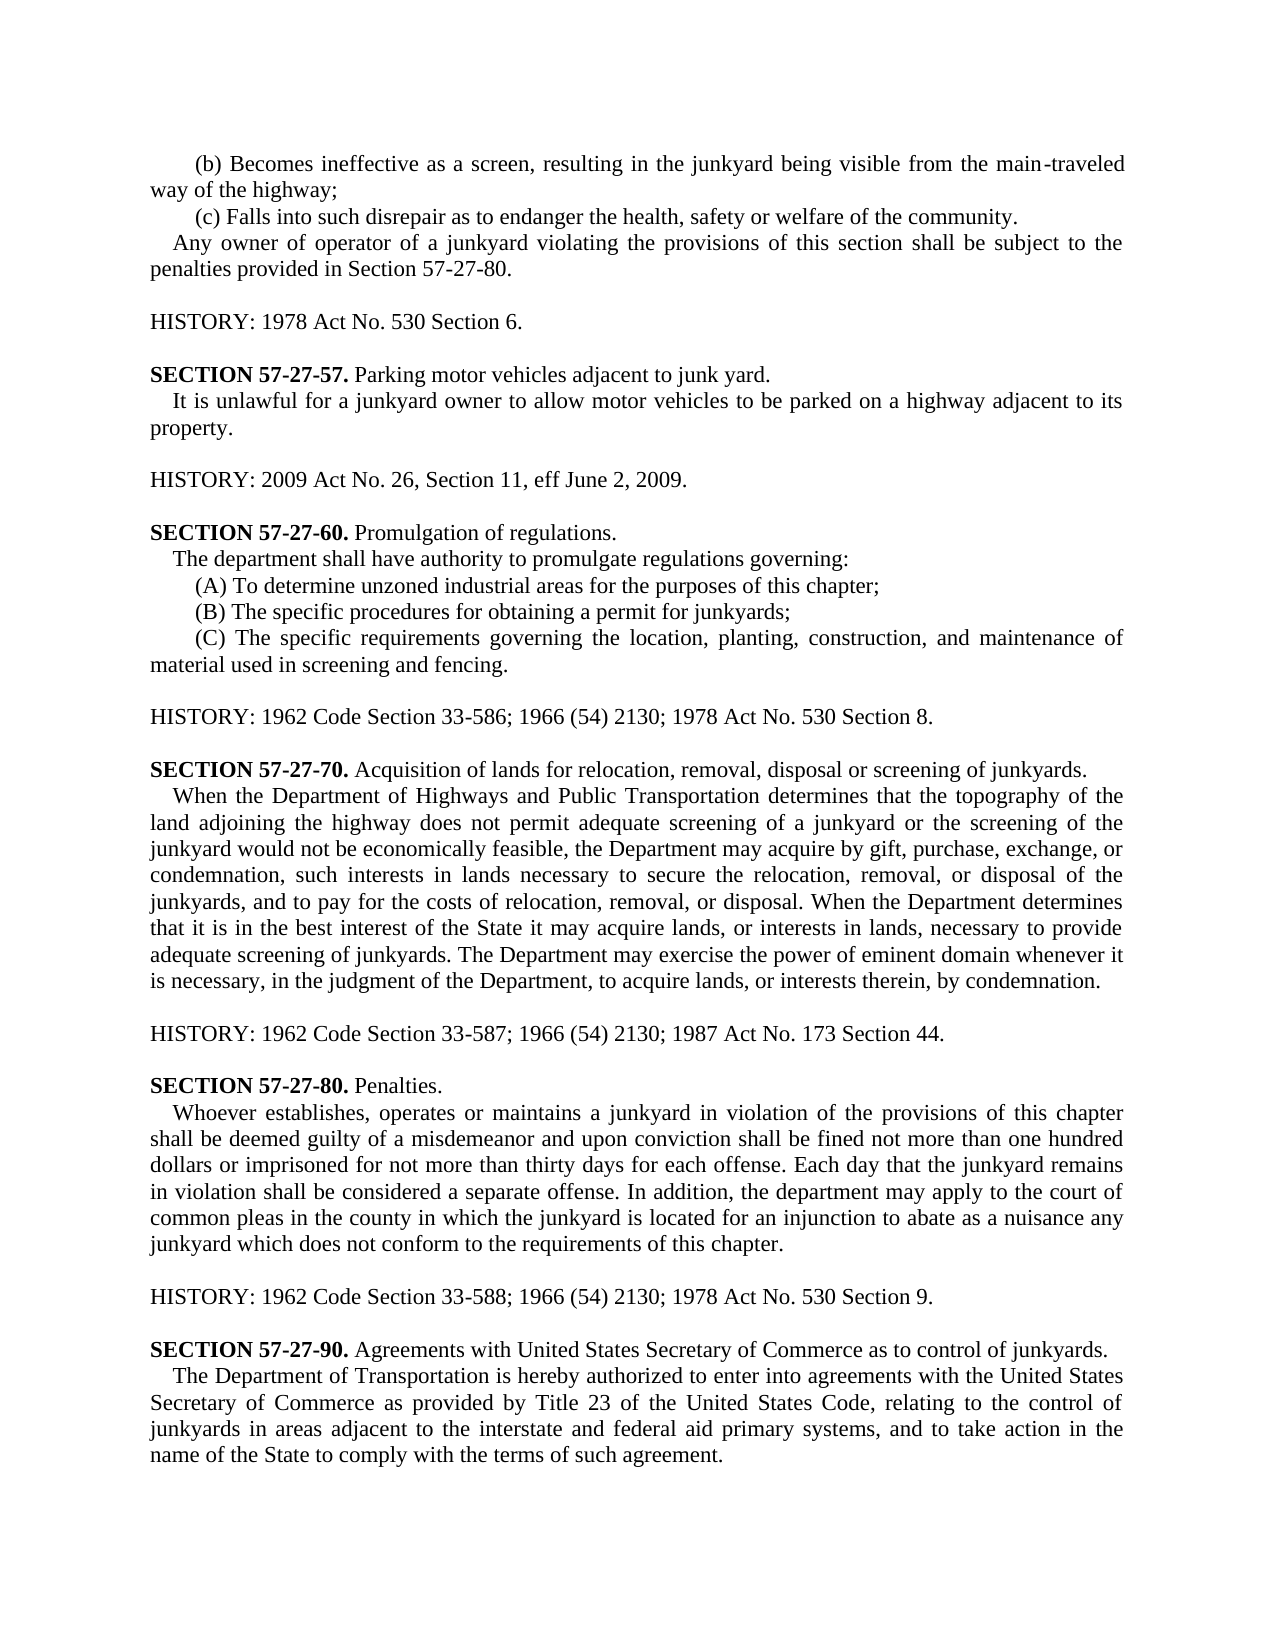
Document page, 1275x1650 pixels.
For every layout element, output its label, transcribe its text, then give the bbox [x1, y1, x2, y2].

text It is unlawful for a junkyard owner to allow motor vehicles to be parked on a highway adjacent to its property. [150, 387, 1125, 440]
text Any owner of operator of a junkyard violating the provisions of this section shall be subject to the penalties provided in Section 57-27-80. [150, 229, 1125, 282]
text HISTORY: 1962 Code Section 33-588; 1966 (54) 2130; 1978 Act No. 530 Section 9. [150, 1283, 1125, 1309]
text (C) The specific requirements governing the location, planting, construction, and maintenance of material used in screening and fencing. [150, 624, 1125, 677]
text SECTION 57-27-60. Promulgation of regulations. [150, 519, 1125, 545]
text Whoever establishes, operates or maintains a junkyard in violation of the provisions of this chapter shall be deemed guilty of a misdemeanor and upon conviction shall be fined not more than one hundred dollars or imprisoned for not more than thirty days for each offense. Each day that the junkyard remains in violation shall be considered a separate offense. In addition, the department may apply to the court of common pleas in the county in which the junkyard is located for an injunction to abate as a nuisance any junkyard which does not conform to the requirements of this chapter. [150, 1099, 1125, 1257]
text HISTORY: 1962 Code Section 33-586; 1966 (54) 2130; 1978 Act No. 530 Section 8. [150, 703, 1125, 730]
text (c) Falls into such disrepair as to endanger the health, safety or welfare of the community. [150, 203, 1125, 229]
text When the Department of Highways and Public Transportation determines that the topography of the land adjoining the highway does not permit adequate screening of a junkyard or the screening of the junkyard would not be economically feasible, the Department may acquire by gift, purchase, exchange, or condemnation, such interests in lands necessary to secure the relocation, removal, or disposal of the junkyards, and to pay for the costs of relocation, removal, or disposal. When the Department determines that it is in the best interest of the State it may acquire lands, or interests in lands, necessary to provide adequate screening of junkyards. The Department may exercise the power of eminent domain whenever it is necessary, in the judgment of the Department, to acquire lands, or interests therein, by condemnation. [150, 782, 1125, 993]
text The Department of Transportation is hereby authorized to enter into agreements with the United States Secretary of Commerce as provided by Title 23 of the United States Code, relating to the control of junkyards in areas adjacent to the interstate and federal aid primary systems, and to take action in the name of the State to comply with the terms of such agreement. [150, 1362, 1125, 1468]
text (A) To determine unzoned industrial areas for the purposes of this chapter; [150, 572, 1125, 598]
text SECTION 57-27-90. Agreements with United States Secretary of Commerce as to control of junkyards. [150, 1336, 1125, 1362]
text The department shall have authority to promulgate regulations governing: [150, 545, 1125, 572]
text HISTORY: 1978 Act No. 530 Section 6. [150, 308, 1125, 334]
text SECTION 57-27-70. Acquisition of lands for relocation, removal, disposal or screening of junkyards. [150, 756, 1125, 782]
text (b) Becomes ineffective as a screen, resulting in the junkyard being visible from the main-traveled way of the highway; [150, 150, 1125, 203]
text HISTORY: 2009 Act No. 26, Section 11, eff June 2, 2009. [150, 466, 1125, 493]
text SECTION 57-27-57. Parking motor vehicles adjacent to junk yard. [150, 361, 1125, 387]
text HISTORY: 1962 Code Section 33-587; 1966 (54) 2130; 1987 Act No. 173 Section 44. [150, 1020, 1125, 1046]
text (B) The specific procedures for obtaining a permit for junkyards; [150, 598, 1125, 624]
text SECTION 57-27-80. Penalties. [150, 1072, 1125, 1099]
